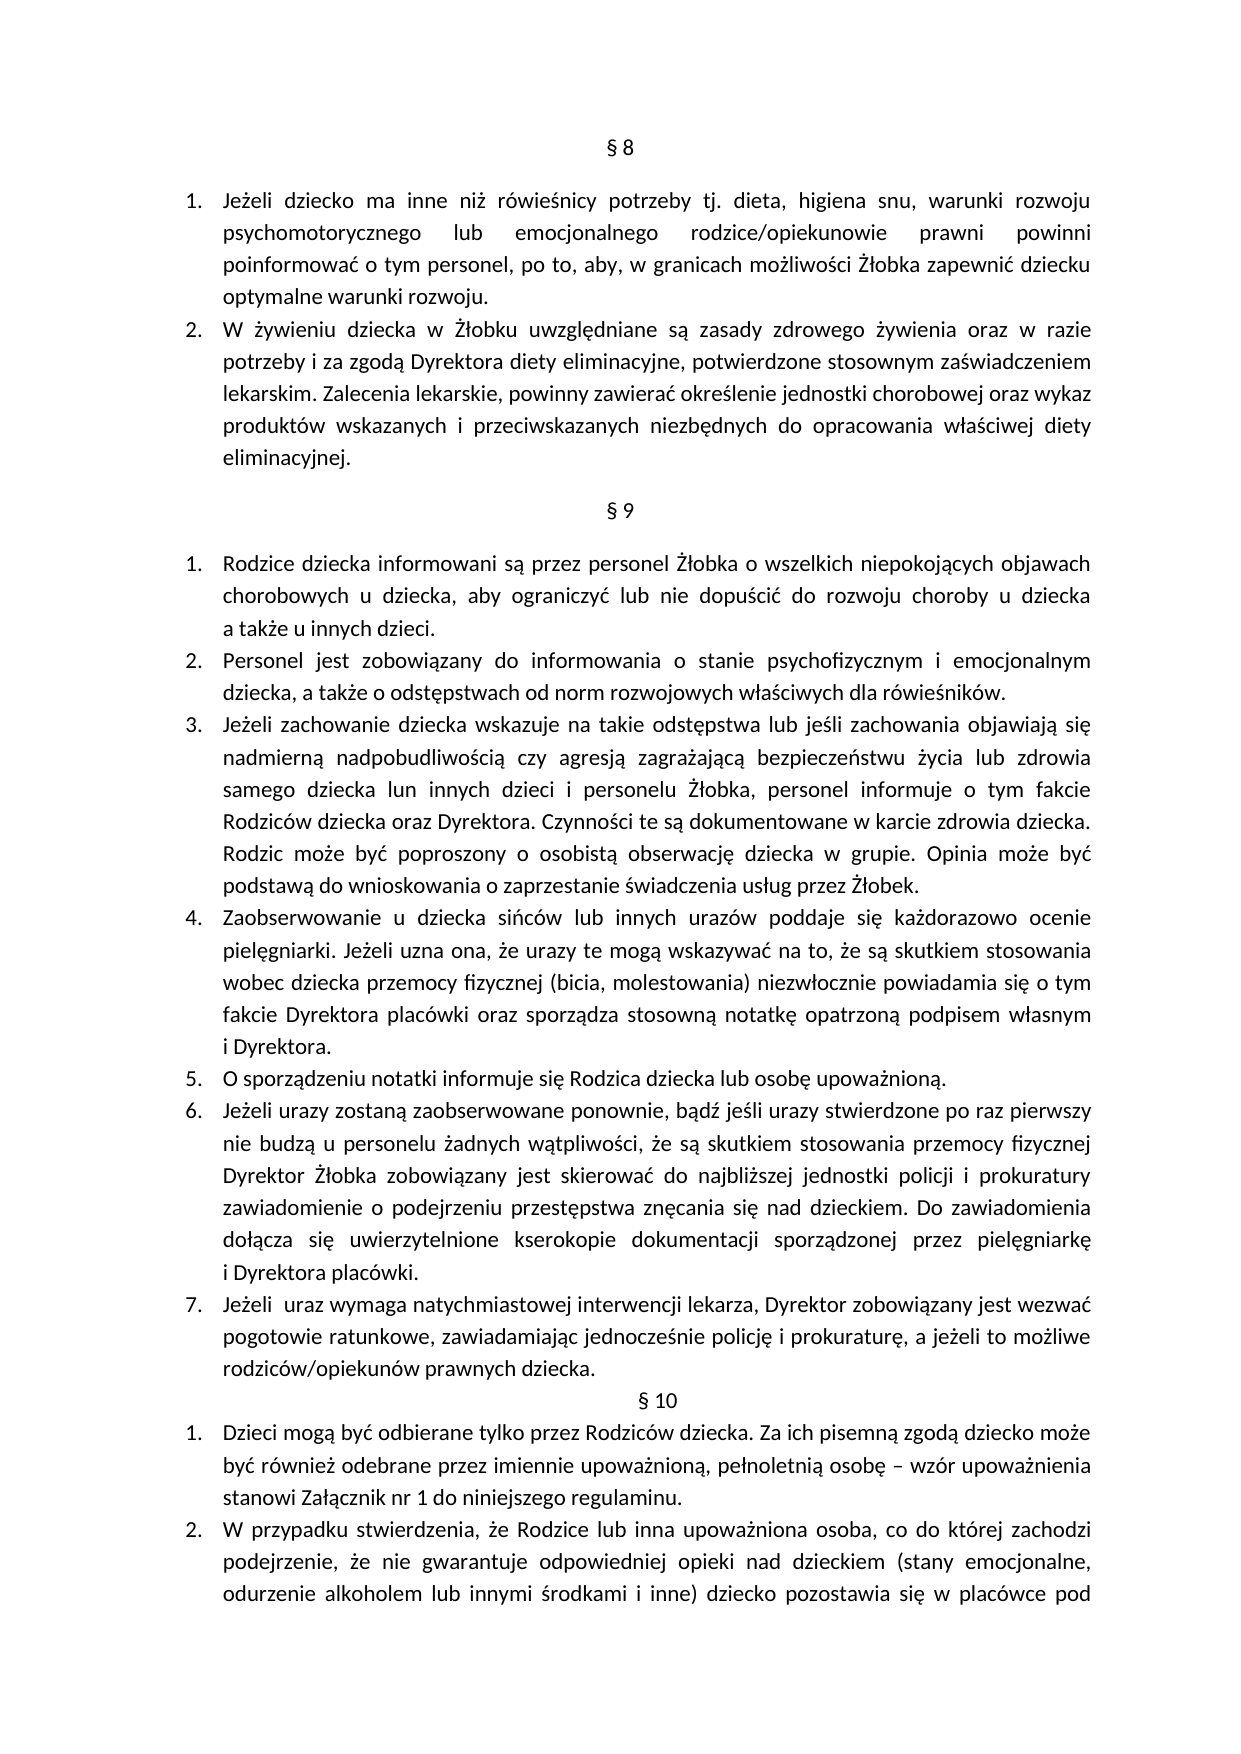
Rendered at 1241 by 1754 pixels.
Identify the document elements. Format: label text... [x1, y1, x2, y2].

list Jeżeli urazy zostaną zaobserwowane ponownie, bądź jeśli urazy stwierdzone po raz pierwszy nie budzą u personelu żadnych wątpliwości, że są skutkiem stosowania przemocy fizycznej Dyrektor Żłobka zobowiązany jest skierować do najbliższej jednostki policji i prokuratury zawiadomienie o podejrzeniu przestępstwa znęcania się nad dzieckiem. Do zawiadomienia dołącza się uwierzytelnione kserokopie dokumentacji sporządzonej przez pielęgniarkę i Dyrektora placówki. [185, 1097, 1093, 1286]
list Jeżeli uraz wymaga natychmiastowej interwencji lekarza, Dyrektor zobowiązany jest wezwać pogotowie ratunkowe, zawiadamiając jednocześnie policję i prokuraturę, a jeżeli to możliwe rodziców/opiekunów prawnych dziecka. [185, 1290, 1093, 1382]
list W żywieniu dziecka w Żłobku uwzględniane są zasady zdrowego żywienia oraz w razie potrzeby i za zgodą Dyrektora diety eliminacyjne, potwierdzone stosownym zaświadczeniem lekarskim. Zalecenia lekarskie, powinny zawierać określenie jednostki chorobowej oraz wykaz produktów wskazanych i przeciwskazanych niezbędnych do opracowania właściwej diety eliminacyjnej. [185, 315, 1093, 471]
list Jeżeli zachowanie dziecka wskazuje na takie odstępstwa lub jeśli zachowania objawiają się nadmierną nadpobudliwością czy agresją zagrażającą bezpieczeństwu życia lub zdrowia samego dziecka lun innych dzieci i personelu Żłobka, personel informuje o tym fakcie Rodziców dziecka oraz Dyrektora. Czynności te są dokumentowane w karcie zdrowia dziecka. Rodzic może być poproszony o osobistą obserwację dziecka w grupie. Opinia może być podstawą do wnioskowania o zaprzestanie świadczenia usług przez Żłobek. [185, 710, 1093, 899]
list Personel jest zobowiązany do informowania o stanie psychofizycznym i emocjonalnym dziecka, a także o odstępstwach od norm rozwojowych właściwych dla rówieśników. [185, 646, 1093, 706]
text § 9 [148, 496, 1093, 524]
list § 10 [223, 1386, 1093, 1414]
list Dzieci mogą być odbierane tylko przez Rodziców dziecka. Za ich pisemną zgodą dziecko może być również odebrane przez imiennie upoważnioną, pełnoletnią osobę – wzór upoważnienia stanowi Załącznik nr 1 do niniejszego regulaminu. [185, 1418, 1093, 1511]
list O sporządzeniu notatki informuje się Rodzica dziecka lub osobę upoważnioną. [185, 1064, 1093, 1092]
list Rodzice dziecka informowani są przez personel Żłobka o wszelkich niepokojących objawach chorobowych u dziecka, aby ograniczyć lub nie dopuścić do rozwoju choroby u dziecka a także u innych dzieci. [185, 549, 1093, 642]
list Zaobserwowanie u dziecka sińców lub innych urazów poddaje się każdorazowo ocenie pielęgniarki. Jeżeli uzna ona, że urazy te mogą wskazywać na to, że są skutkiem stosowania wobec dziecka przemocy fizycznej (bicia, molestowania) niezwłocznie powiadamia się o tym fakcie Dyrektora placówki oraz sporządza stosowną notatkę opatrzoną podpisem własnym i Dyrektora. [185, 903, 1093, 1060]
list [185, 1515, 1093, 1607]
text § 8 [148, 133, 1093, 161]
list Jeżeli dziecko ma inne niż rówieśnicy potrzeby tj. dieta, higiena snu, warunki rozwoju psychomotorycznego lub emocjonalnego rodzice/opiekunowie prawni powinni poinformować o tym personel, po to, aby, w granicach możliwości Żłobka zapewnić dziecku optymalne warunki rozwoju. [185, 186, 1093, 311]
